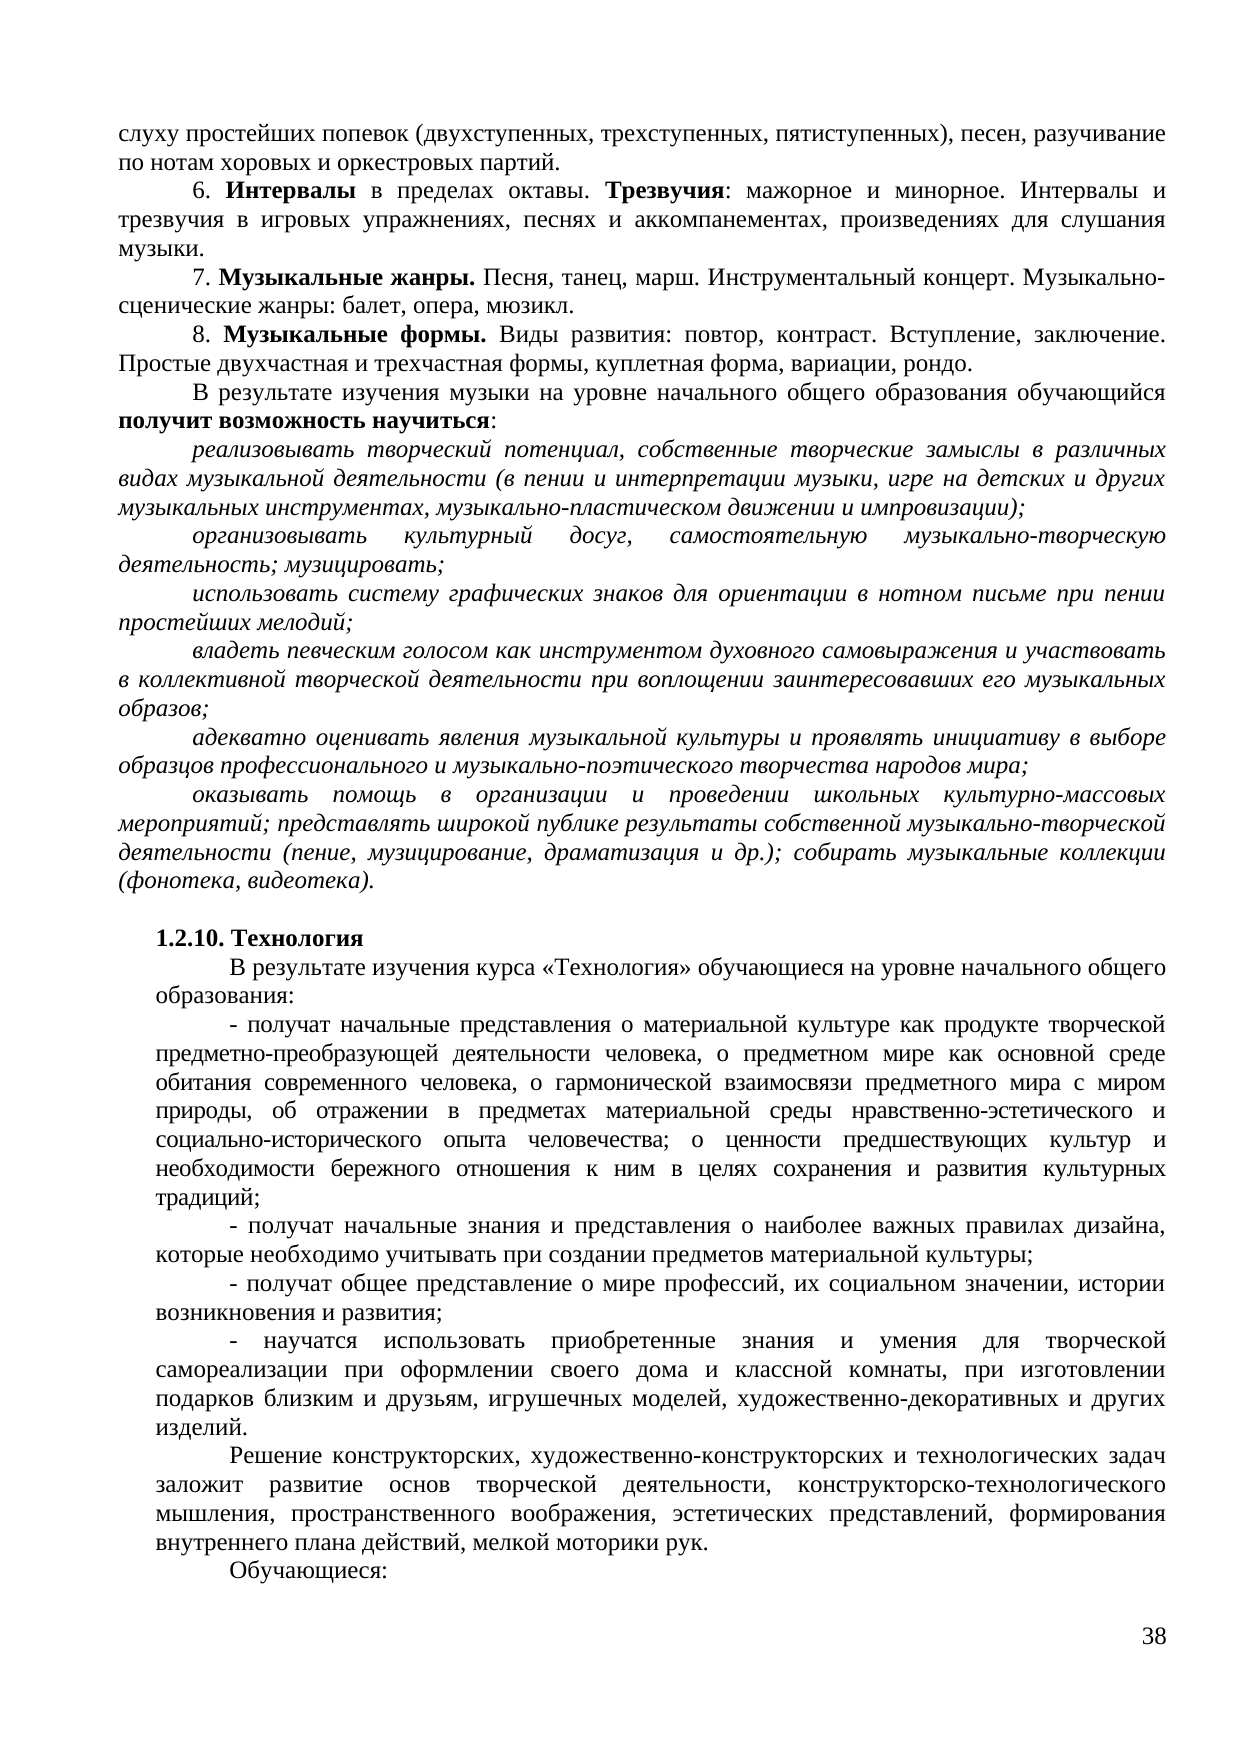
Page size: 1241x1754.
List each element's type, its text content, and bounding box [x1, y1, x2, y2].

text владеть певческим голосом как инструментом духовного самовыражения и участвовать в коллективной творческой деятельности при воплощении заинтересовавших его музыкальных образов; [118, 636, 1167, 722]
text Обучающиеся: [155, 1556, 1167, 1584]
text оказывать помощь в организации и проведении школьных культурно-массовых мероприятий; представлять широкой публике результаты собственной музыкально-творческой деятельности (пение, музицирование, драматизация и др.); собирать музыкальные коллекции (фонотека, видеотека). [118, 779, 1167, 894]
text адекватно оценивать явления музыкальной культуры и проявлять инициативу в выборе образцов профессионального и музыкально-поэтического творчества народов мира; [118, 722, 1167, 779]
text 8. Музыкальные формы. Виды развития: повтор, контраст. Вступление, заключение. Простые двухчастная и трехчастная формы, куплетная форма, вариации, рондо. [118, 319, 1167, 377]
subtitle Технология [156, 923, 1167, 952]
text - получат начальные знания и представления о наиболее важных правилах дизайна, которые необходимо учитывать при создании предметов материальной культуры; [155, 1211, 1167, 1268]
text реализовывать творческий потенциал, собственные творческие замыслы в различных видах музыкальной деятельности (в пении и интерпретации музыки, игре на детских и других музыкальных инструментах, музыкально-пластическом движении и импровизации); [118, 434, 1167, 521]
text использовать систему графических знаков для ориентации в нотном письме при пении простейших мелодий; [118, 578, 1167, 636]
text В результате изучения музыки на уровне начального общего образования обучающийся получит возможность научиться: [118, 377, 1167, 434]
text 7. Музыкальные жанры. Песня, танец, марш. Инструментальный концерт. Музыкально-сценические жанры: балет, опера, мюзикл. [118, 262, 1167, 319]
text - получат начальные представления о материальной культуре как продукте творческой предметно-преобразующей деятельности человека, о предметном мире как основной среде обитания современного человека, о гармонической взаимосвязи предметного мира с миром природы, об отражении в предметах материальной среды нравственно-эстетического и социально-исторического опыта человечества; о ценности предшествующих культур и необходимости бережного отношения к ним в целях сохранения и развития культурных традиций; [155, 1009, 1167, 1211]
text 6. Интервалы в пределах октавы. Трезвучия: мажорное и минорное. Интервалы и трезвучия в игровых упражнениях, песнях и аккомпанементах, произведениях для слушания музыки. [118, 176, 1167, 262]
text организовывать культурный досуг, самостоятельную музыкально-творческую деятельность; музицировать; [118, 521, 1167, 578]
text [118, 118, 1167, 176]
text - получат общее представление о мире профессий, их социальном значении, истории возникновения и развития; [155, 1268, 1167, 1326]
text - научатся использовать приобретенные знания и умения для творческой самореализации при оформлении своего дома и классной комнаты, при изготовлении подарков близким и друзьям, игрушечных моделей, художественно-декоративных и других изделий. [155, 1326, 1167, 1441]
text В результате изучения курса «Технология» обучающиеся на уровне начального общего образования: [155, 952, 1167, 1009]
text Решение конструкторских, художественно-конструкторских и технологических задач заложит развитие основ творческой деятельности, конструкторско-технологического мышления, пространственного воображения, эстетических представлений, формирования внутреннего плана действий, мелкой моторики рук. [155, 1441, 1167, 1556]
